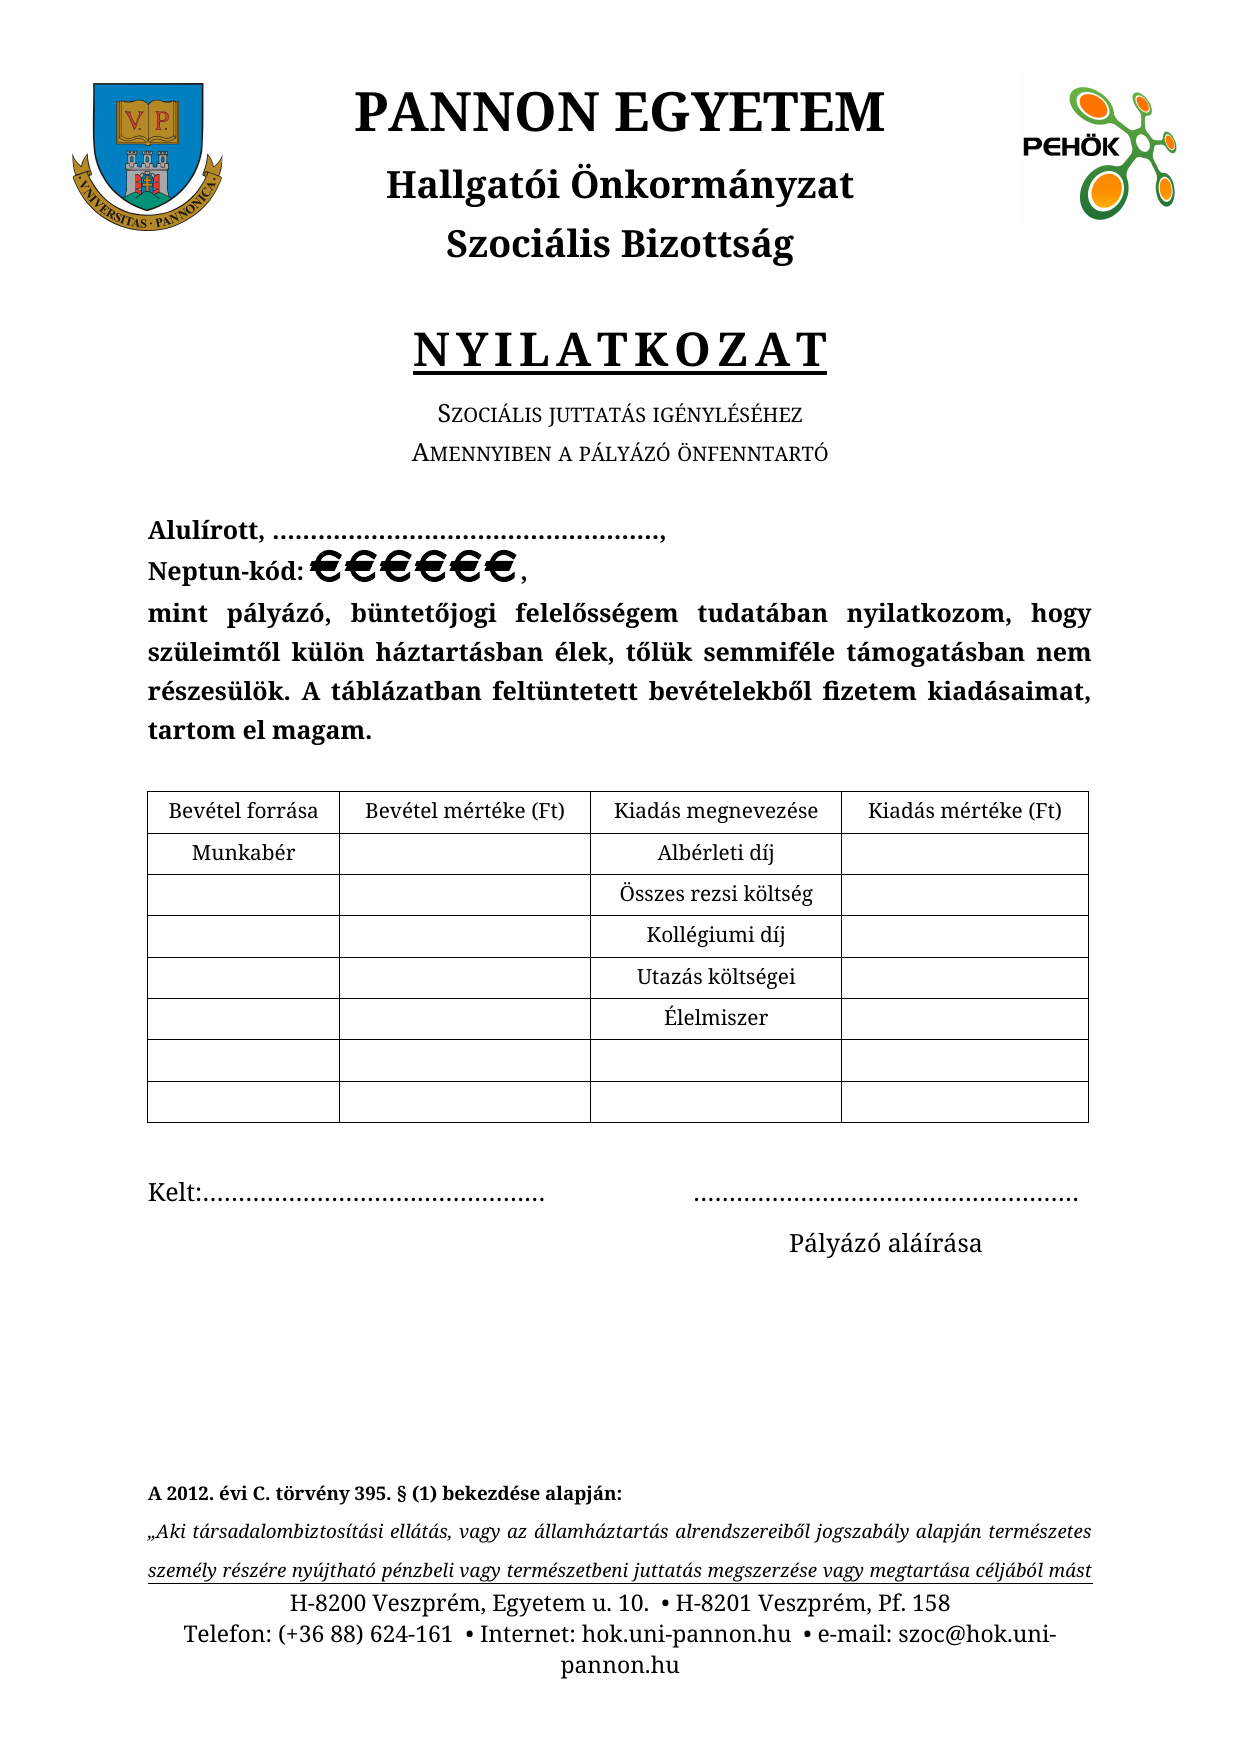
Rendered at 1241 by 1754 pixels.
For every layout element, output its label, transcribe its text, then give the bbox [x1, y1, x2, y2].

table_header Kiadás megnevezése [591, 792, 841, 833]
table_header Bevétel mértéke (Ft) [340, 792, 590, 833]
table_cell [842, 1040, 1088, 1081]
table_cell Kollégiumi díj [591, 916, 841, 957]
table_header Bevétel forrása [148, 792, 339, 833]
text Amennyiben a pályázó önfenntartó [148, 434, 1093, 468]
table_cell [148, 958, 339, 998]
table_cell [340, 916, 590, 957]
table_cell [340, 958, 590, 998]
table_cell [591, 1040, 841, 1081]
picture [1020, 70, 1180, 230]
picture [72, 83, 223, 231]
table_cell [340, 999, 590, 1039]
text Kelt:………………………………………… ……………………………………………… [148, 1174, 1093, 1208]
table_cell [148, 1040, 339, 1081]
table_cell [148, 916, 339, 957]
text Alulírott, ……………………………………………, [148, 513, 1093, 547]
text A 2012. évi C. törvény 395. § (1) bekezdése alapján: [148, 1480, 1093, 1506]
table_cell Élelmiszer [591, 999, 841, 1039]
table_cell Munkabér [148, 834, 339, 874]
text Szociális juttatás igényléséhez [148, 395, 1093, 429]
table_cell [340, 1082, 590, 1122]
table_cell [148, 999, 339, 1039]
table_cell [340, 875, 590, 915]
table_cell [591, 1082, 841, 1122]
text mint pályázó, büntetőjogi felelősségem tudatában nyilatkozom, hogy szüleimtől külön háztartásban élek, tőlük semmiféle támogatásban nem részesülök. A táblázatban feltüntetett bevételekből fizetem kiadásaimat, tartom el magam. [148, 595, 1093, 747]
table_cell [340, 1040, 590, 1081]
table_cell [148, 875, 339, 915]
table_cell [148, 1082, 339, 1122]
table_cell [842, 875, 1088, 915]
table_cell [340, 834, 590, 874]
table_cell [842, 916, 1088, 957]
text Neptun-kód: , [148, 552, 1093, 590]
text Pályázó aláírása [148, 1225, 1093, 1259]
table_cell Albérleti díj [591, 834, 841, 874]
text nyilatkozat [148, 304, 1093, 383]
table_cell [842, 999, 1088, 1039]
table_header Kiadás mértéke (Ft) [842, 792, 1088, 833]
table_cell [842, 834, 1088, 874]
table_cell [842, 958, 1088, 998]
table_cell Összes rezsi költség [591, 875, 841, 915]
table_cell [842, 1082, 1088, 1122]
table_cell Utazás költségei [591, 958, 841, 998]
